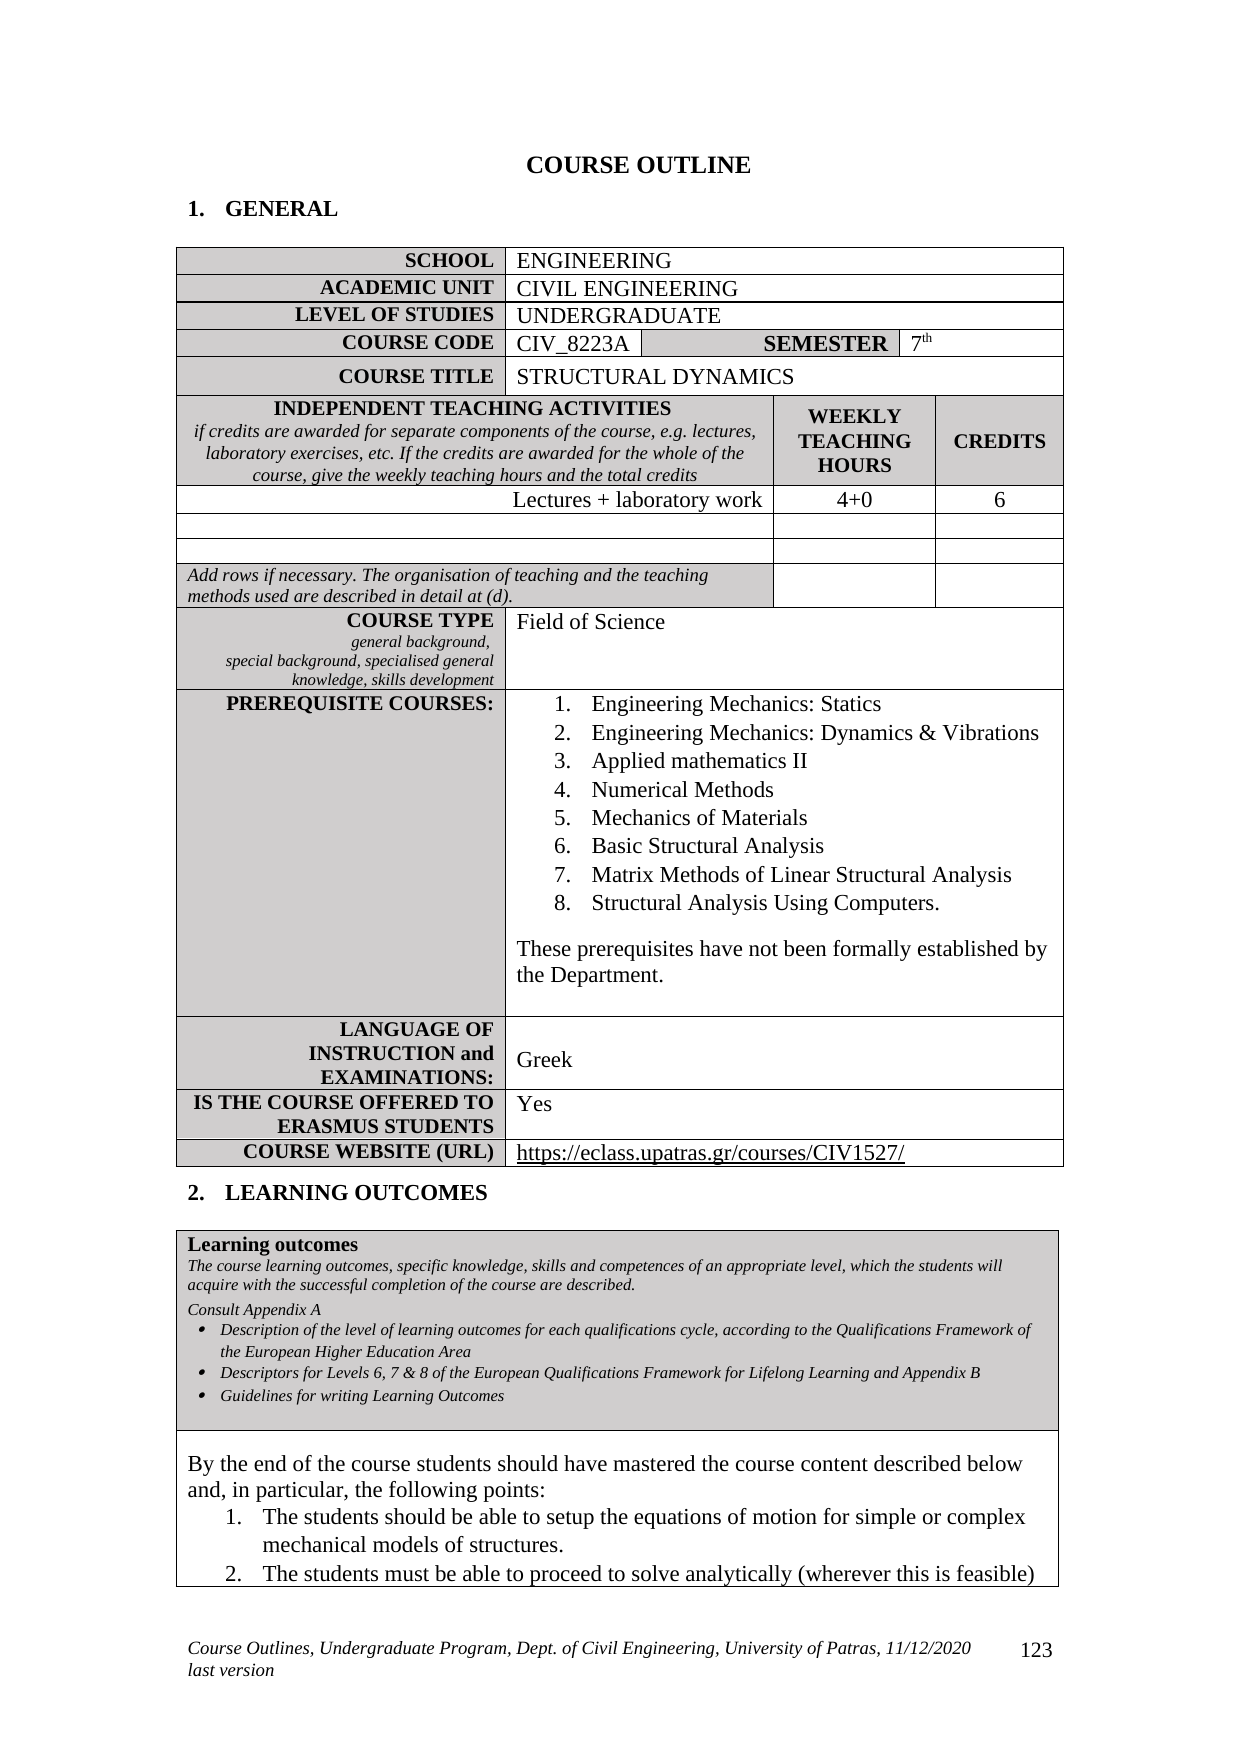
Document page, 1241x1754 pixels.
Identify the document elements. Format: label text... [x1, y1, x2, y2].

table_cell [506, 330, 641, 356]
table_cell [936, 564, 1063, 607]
list LEARNING OUTCOMES [187, 1179, 1053, 1206]
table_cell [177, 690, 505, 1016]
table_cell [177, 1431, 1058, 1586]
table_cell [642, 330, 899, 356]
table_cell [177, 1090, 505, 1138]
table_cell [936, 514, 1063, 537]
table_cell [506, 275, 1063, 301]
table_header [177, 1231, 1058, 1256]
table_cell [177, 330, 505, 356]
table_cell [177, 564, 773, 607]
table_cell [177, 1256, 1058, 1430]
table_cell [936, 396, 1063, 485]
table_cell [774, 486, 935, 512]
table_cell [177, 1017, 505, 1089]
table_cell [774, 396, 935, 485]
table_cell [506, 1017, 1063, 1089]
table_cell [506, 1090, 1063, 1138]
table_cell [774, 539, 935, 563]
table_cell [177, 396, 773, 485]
list GENERAL [187, 196, 1053, 222]
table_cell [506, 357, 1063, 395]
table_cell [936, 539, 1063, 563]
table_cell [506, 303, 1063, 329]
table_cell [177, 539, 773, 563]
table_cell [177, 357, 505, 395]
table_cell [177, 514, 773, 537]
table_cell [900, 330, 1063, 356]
text COURSE OUTLINE [187, 150, 1053, 179]
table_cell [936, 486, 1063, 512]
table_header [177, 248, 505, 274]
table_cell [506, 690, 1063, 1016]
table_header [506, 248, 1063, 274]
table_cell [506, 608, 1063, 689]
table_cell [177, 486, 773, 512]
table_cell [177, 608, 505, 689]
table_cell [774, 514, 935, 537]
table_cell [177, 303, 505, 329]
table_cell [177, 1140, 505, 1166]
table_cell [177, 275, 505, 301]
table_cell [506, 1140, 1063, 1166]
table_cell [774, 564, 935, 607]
